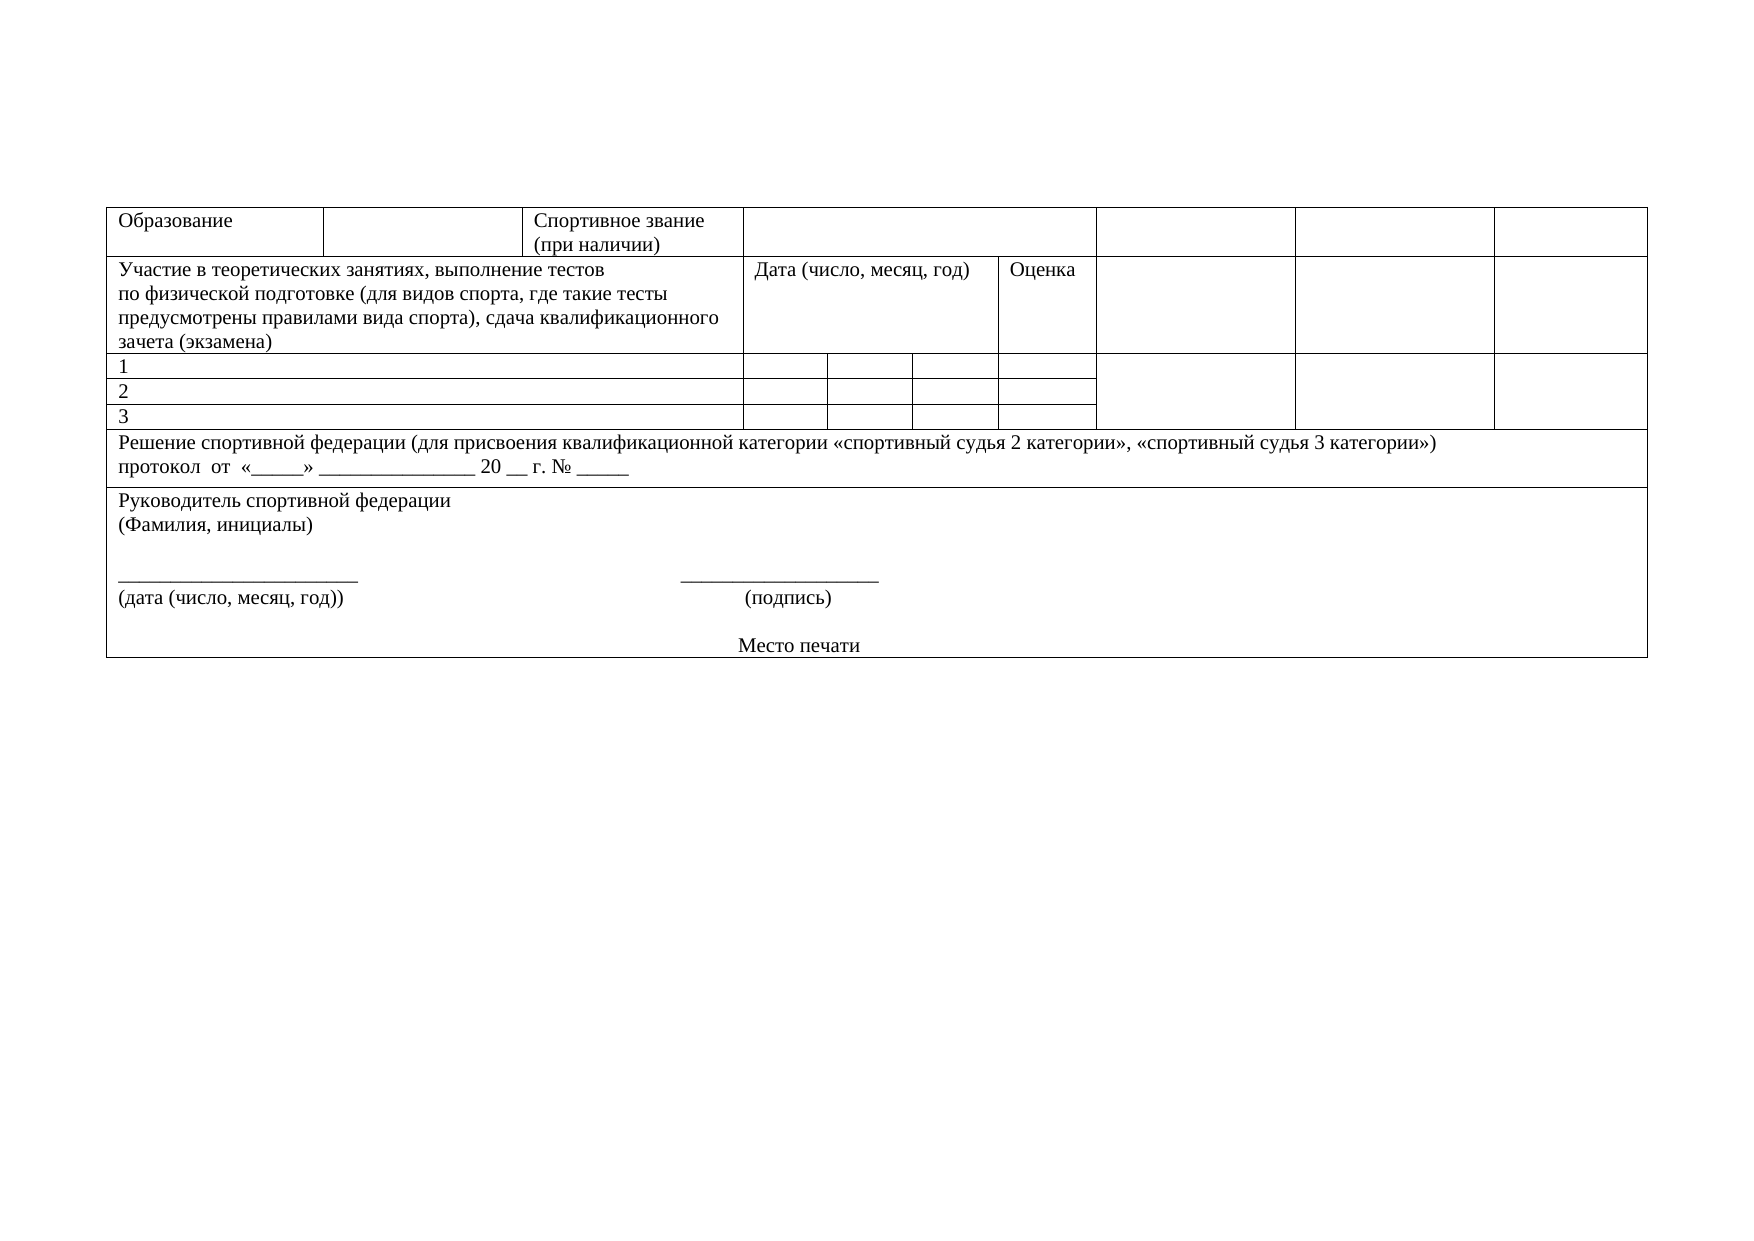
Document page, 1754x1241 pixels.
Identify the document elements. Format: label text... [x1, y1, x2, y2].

table_cell [1097, 208, 1295, 256]
table_cell Образование [107, 208, 323, 256]
table_cell [1097, 354, 1295, 428]
table_cell [1495, 257, 1647, 353]
table_cell [1495, 208, 1647, 256]
table_cell Решение спортивной федерации (для присвоения квалификационной категории «спортивный судья 2 категории», «спортивный судья 3 категории») протокол от «_____» _______________ 20 __ г. № _____ [107, 430, 1647, 487]
table_cell [828, 354, 912, 378]
table_cell [744, 208, 1096, 256]
table_cell Спортивное звание (при наличии) [523, 208, 743, 256]
table_cell [999, 405, 1096, 428]
table_cell Оценка [999, 257, 1096, 353]
table_cell [744, 354, 827, 378]
table_cell Участие в теоретических занятиях, выполнение тестов по физической подготовке (для видов спорта, где такие тесты предусмотрены правилами вида спорта), сдача квалификационного зачета (экзамена) [107, 257, 743, 353]
table_cell [1097, 257, 1295, 353]
table_cell [1296, 257, 1494, 353]
table_cell [1296, 354, 1494, 428]
table_cell [913, 379, 998, 403]
table_cell [828, 379, 912, 403]
table_cell [999, 354, 1096, 378]
table_cell 3 [107, 405, 743, 428]
table_cell [744, 405, 827, 428]
table_cell [913, 405, 998, 428]
table_cell Руководитель спортивной федерации (Фамилия, инициалы) _______________________ ___________________ (дата (число, месяц, год)) (подпись) Место печати [107, 488, 1647, 657]
table_cell [1495, 354, 1647, 428]
table_cell 2 [107, 379, 743, 403]
table_cell 1 [107, 354, 743, 378]
table_cell [744, 379, 827, 403]
table_cell [828, 405, 912, 428]
table_cell [999, 379, 1096, 403]
table_cell [913, 354, 998, 378]
table_cell [324, 208, 522, 256]
table_cell [1296, 208, 1494, 256]
table_cell Дата (число, месяц, год) [744, 257, 998, 353]
